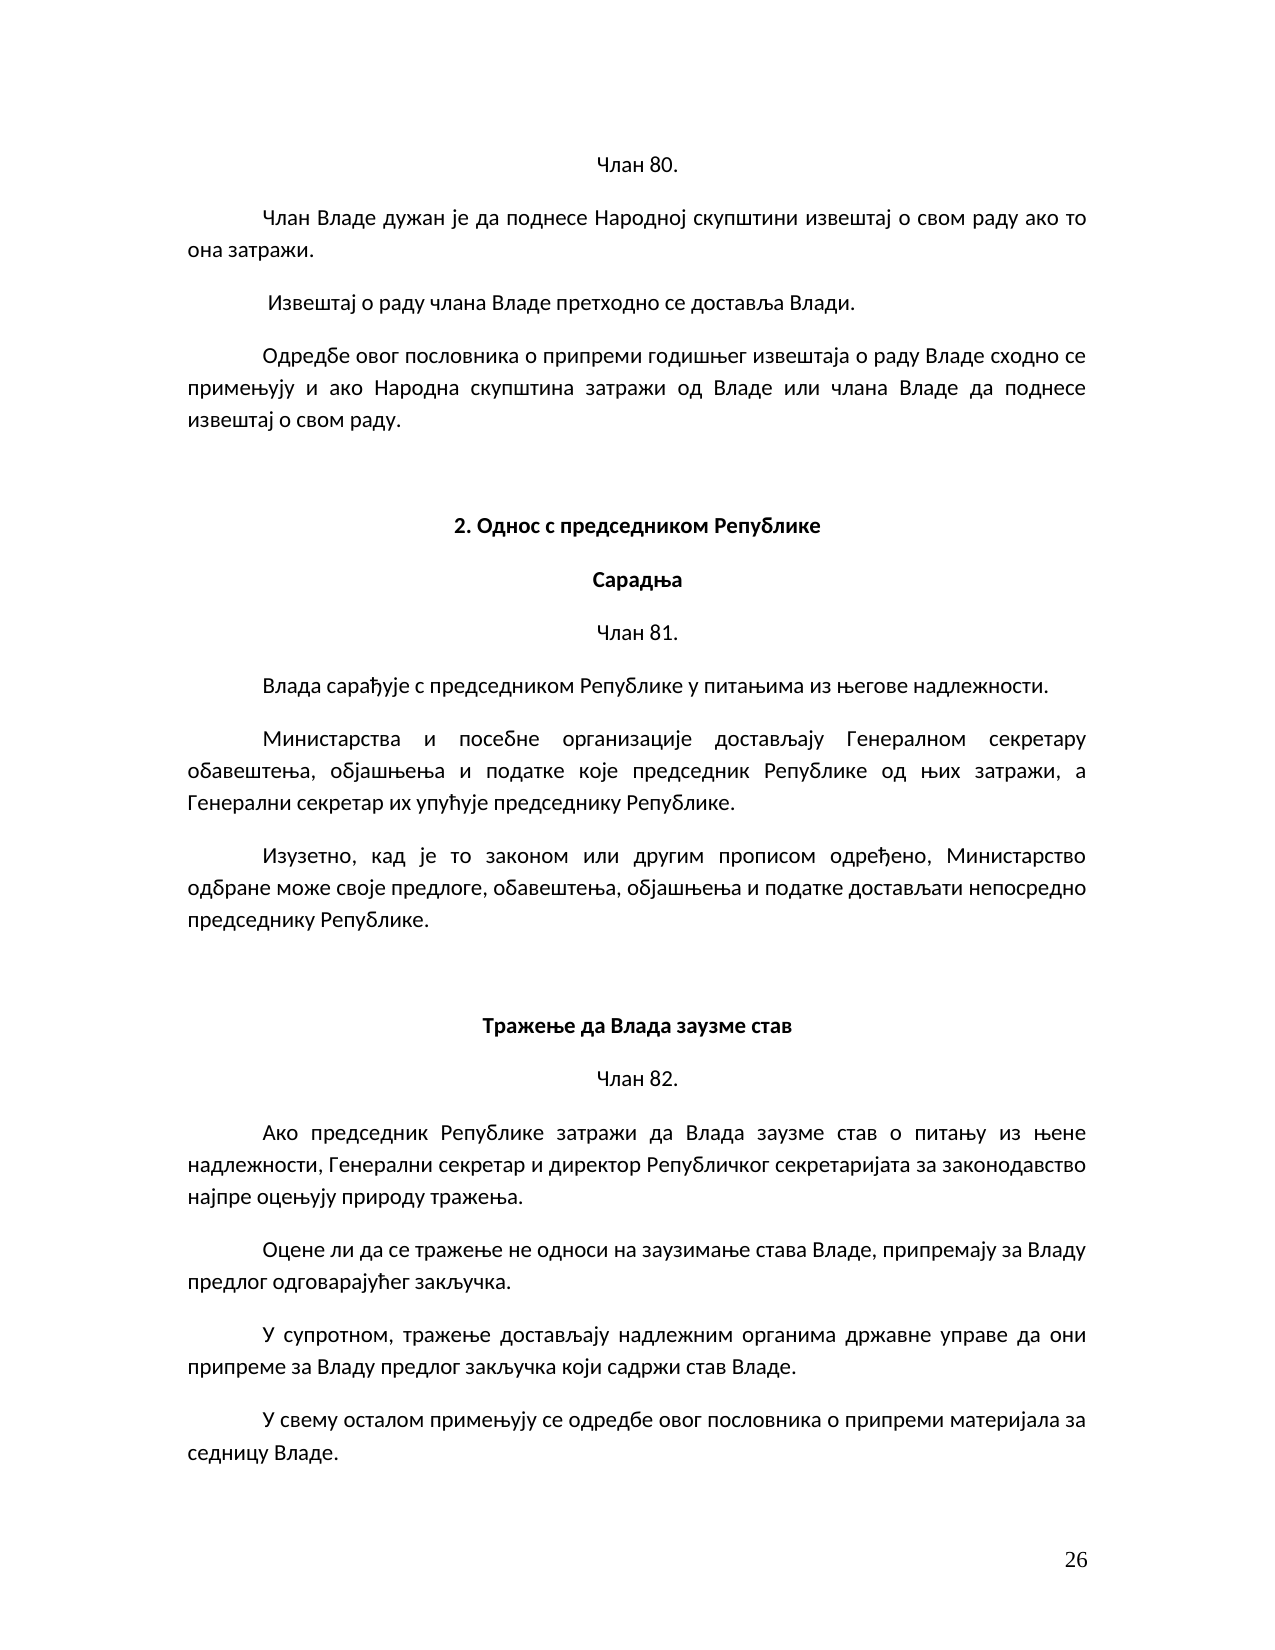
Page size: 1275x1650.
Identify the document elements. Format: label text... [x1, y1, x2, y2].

text Члан 82. [187, 1064, 1087, 1093]
text Оцене ли да се тражење не односи на заузимање става Владе, припремају за Владу предлог одговарајућег закључка. [187, 1235, 1087, 1295]
text Извештај о раду члана Владе претходно се доставља Влади. [187, 288, 1087, 316]
text Влада сарађује с председником Републике у питањима из његове надлежности. [187, 671, 1087, 699]
text Члан Владе дужан је да поднесе Народној скупштини извештај о свом раду ако то она затражи. [187, 203, 1087, 263]
text Одредбе овог пословника о припреми годишњег извештаја о раду Владе сходно се примењују и ако Народна скупштина затражи од Владе или члана Владе да поднесе извештај о свом раду. [187, 341, 1087, 434]
text У супротном, тражење достављају надлежним органима државне управе да они припреме за Владу предлог закључка који садржи став Владе. [187, 1320, 1087, 1380]
text Министарства и посебне организације достављају Генералном секретару обавештења, објашњења и податке које председник Републике од њих затражи, а Генерални секретар их упућује председнику Републике. [187, 724, 1087, 816]
text 2. Однос с председником Републике [187, 512, 1087, 540]
text Сарадња [187, 565, 1087, 593]
text Ако председник Републике затражи да Влада заузме став о питању из њене надлежности, Генерални секретар и директор Републичког секретаријата за законодавство најпре оцењују природу тражења. [187, 1118, 1087, 1210]
text У свему осталом примењују се одредбе овог пословника о припреми материјала за седницу Владе. [187, 1405, 1087, 1466]
text Члан 81. [187, 618, 1087, 646]
text Тражење да Влада заузме став [187, 1012, 1087, 1039]
text Изузетно, кад је то законом или другим прописом одређено, Министарство одбране може своје предлоге, обавештења, објашњења и податке достављати непосредно председнику Републике. [187, 841, 1087, 933]
text Члан 80. [187, 150, 1087, 178]
